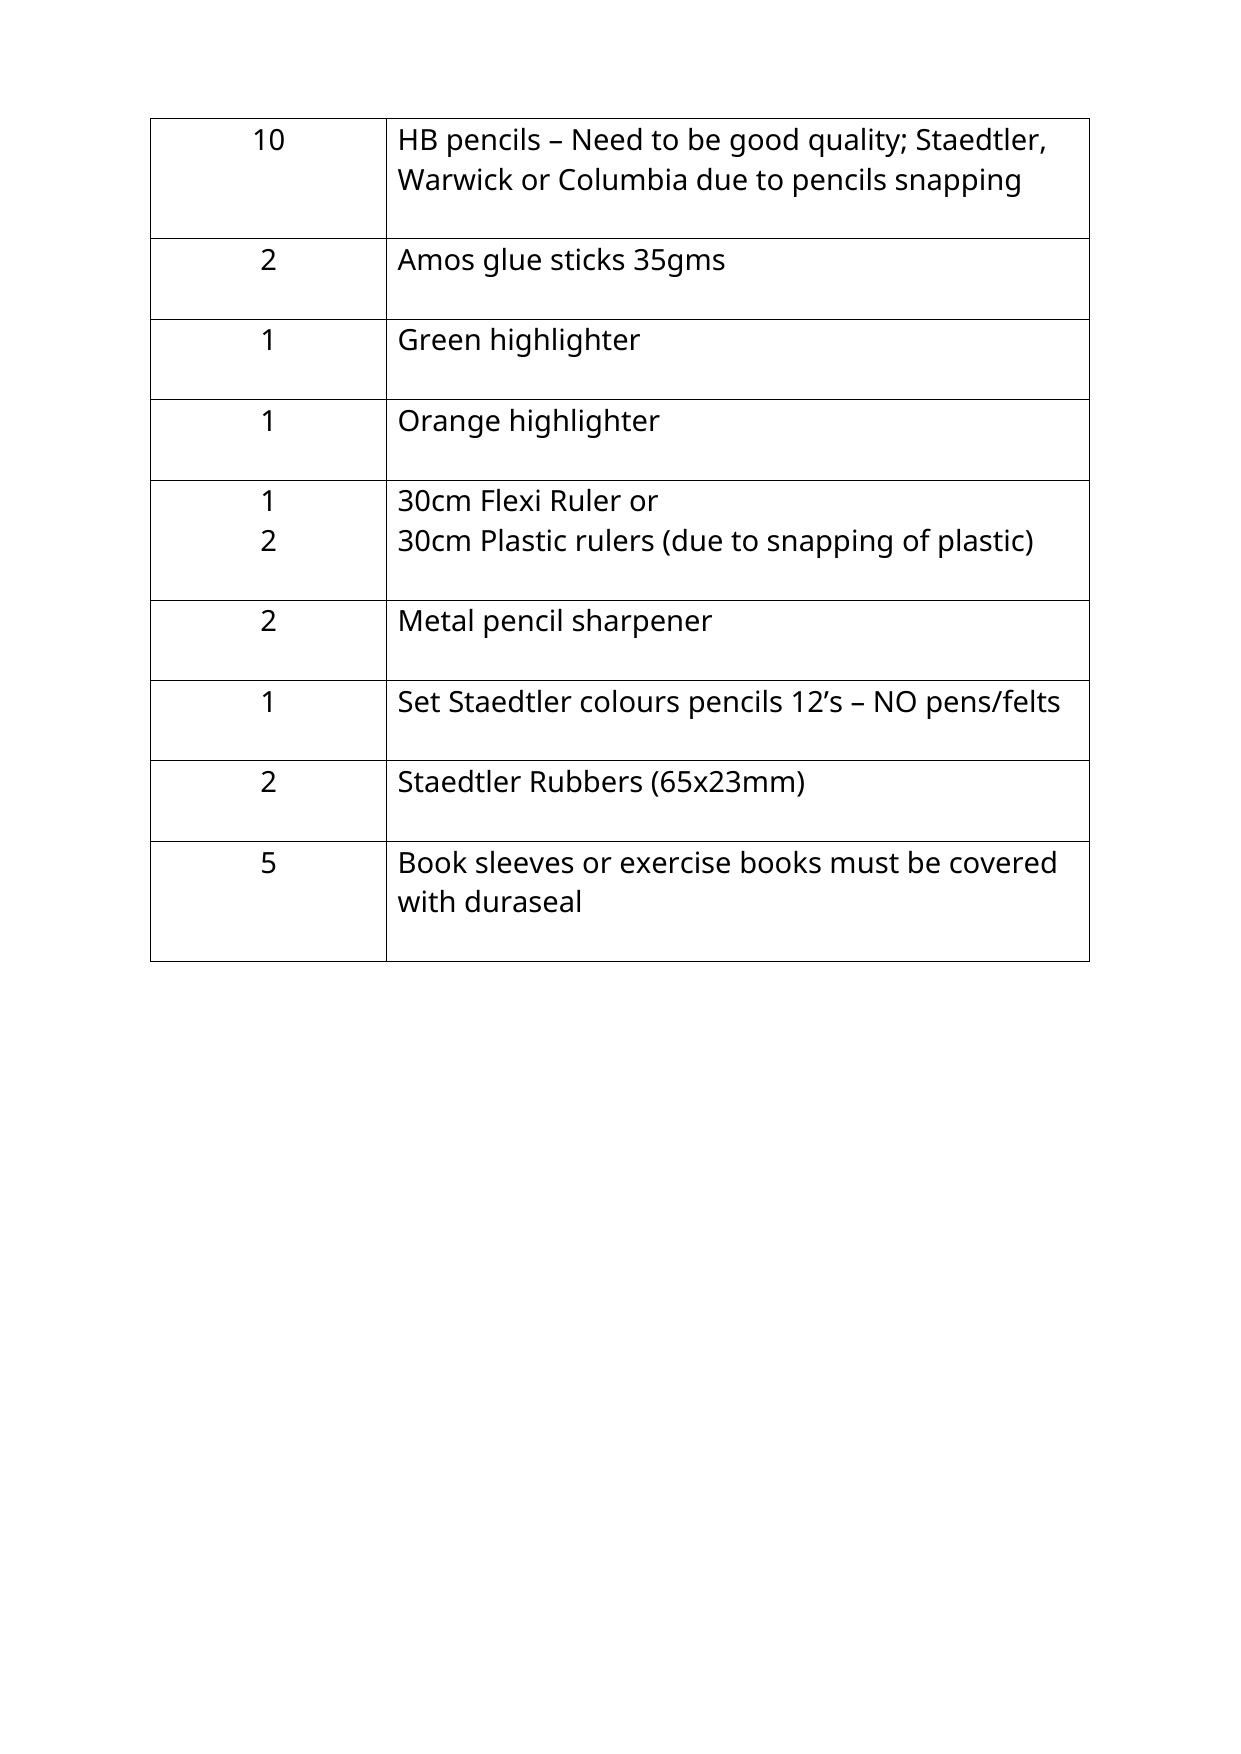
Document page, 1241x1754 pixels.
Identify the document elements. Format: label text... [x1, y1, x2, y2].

table_cell Amos glue sticks 35gms [387, 239, 1089, 319]
table_cell 2 [151, 239, 386, 319]
table_cell HB pencils – Need to be good quality; Staedtler, Warwick or Columbia due to pencils snapping [387, 119, 1089, 238]
table_cell 1 2 [151, 481, 386, 599]
table_cell 1 [151, 400, 386, 479]
table_cell 10 [151, 119, 386, 238]
table_cell 2 [151, 601, 386, 680]
table_cell Orange highlighter [387, 400, 1089, 479]
table_cell Set Staedtler colours pencils 12’s – NO pens/felts [387, 681, 1089, 760]
table_cell 30cm Flexi Ruler or 30cm Plastic rulers (due to snapping of plastic) [387, 481, 1089, 599]
table_cell Book sleeves or exercise books must be covered with duraseal [387, 842, 1089, 961]
table_cell 1 [151, 681, 386, 760]
table_cell 2 [151, 761, 386, 841]
table_cell 5 [151, 842, 386, 961]
table_cell Staedtler Rubbers (65x23mm) [387, 761, 1089, 841]
table_cell Green highlighter [387, 320, 1089, 399]
table_cell 1 [151, 320, 386, 399]
table_cell Metal pencil sharpener [387, 601, 1089, 680]
